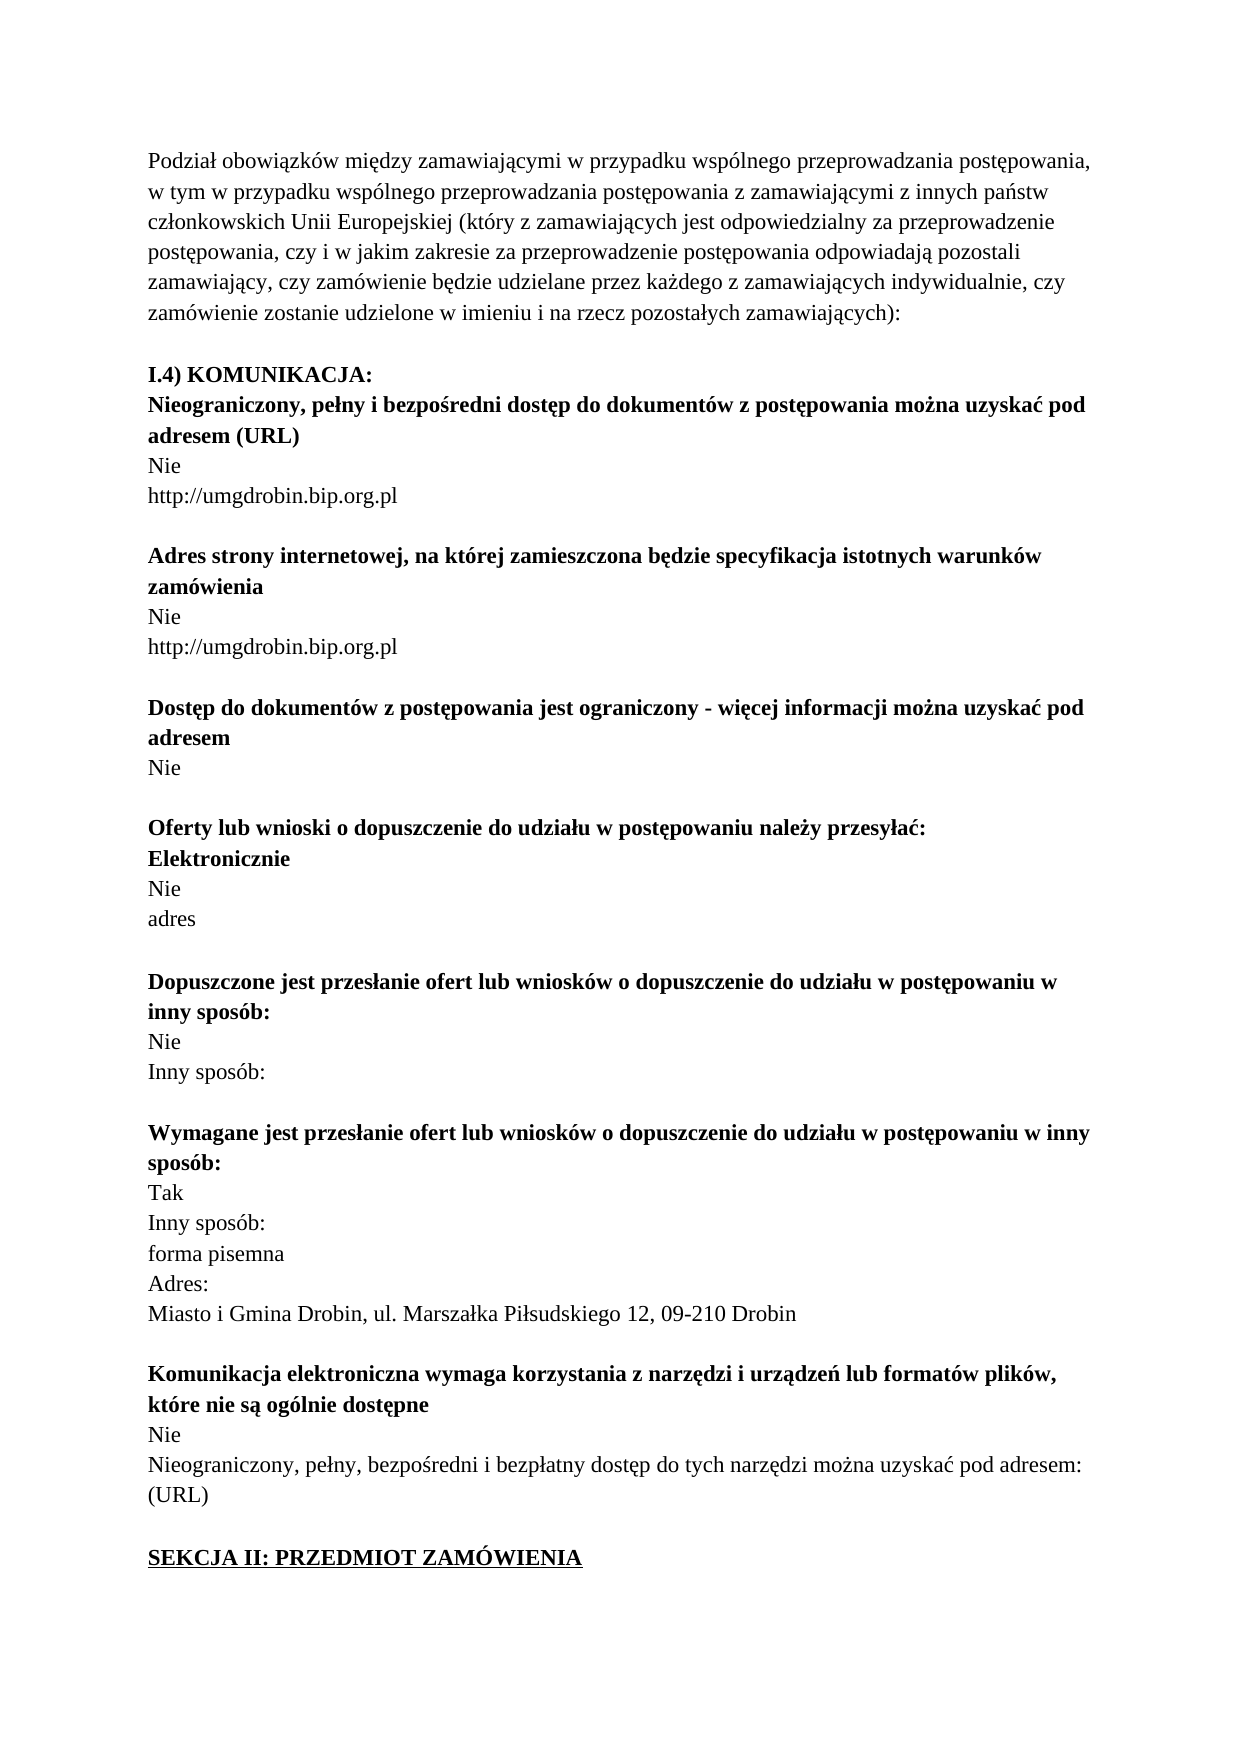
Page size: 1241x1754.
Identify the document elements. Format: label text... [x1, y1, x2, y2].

text Dopuszczone jest przesłanie ofert lub wniosków o dopuszczenie do udziału w postępowaniu w inny sposób: Nie Inny sposób: Wymagane jest przesłanie ofert lub wniosków o dopuszczenie do udziału w postępowaniu w inny sposób: Tak Inny sposób: forma pisemna Adres: Miasto i Gmina Drobin, ul. Marszałka Piłsudskiego 12, 09-210 Drobin [148, 968, 1093, 1326]
text Podział obowiązków między zamawiającymi w przypadku wspólnego przeprowadzania postępowania, w tym w przypadku wspólnego przeprowadzania postępowania z zamawiającymi z innych państw członkowskich Unii Europejskiej (który z zamawiających jest odpowiedzialny za przeprowadzenie postępowania, czy i w jakim zakresie za przeprowadzenie postępowania odpowiadają pozostali zamawiający, czy zamówienie będzie udzielane przez każdego z zamawiających indywidualnie, czy zamówienie zostanie udzielone w imieniu i na rzecz pozostałych zamawiających): [148, 148, 1093, 357]
text I.4) KOMUNIKACJA: Nieograniczony, pełny i bezpośredni dostęp do dokumentów z postępowania można uzyskać pod adresem (URL) [148, 361, 1093, 448]
text Dostęp do dokumentów z postępowania jest ograniczony - więcej informacji można uzyskać pod adresem [148, 663, 1093, 750]
text Adres strony internetowej, na której zamieszczona będzie specyfikacja istotnych warunków zamówienia [148, 512, 1093, 599]
text Nie http://umgdrobin.bip.org.pl [148, 603, 1093, 659]
text Komunikacja elektroniczna wymaga korzystania z narzędzi i urządzeń lub formatów plików, które nie są ogólnie dostępne [148, 1330, 1093, 1417]
text Nie Nieograniczony, pełny, bezpośredni i bezpłatny dostęp do tych narzędzi można uzyskać pod adresem: (URL) [148, 1421, 1093, 1540]
text Nie adres [148, 875, 1093, 964]
text Nie Oferty lub wnioski o dopuszczenie do udziału w postępowaniu należy przesyłać: Elektronicznie [148, 754, 1093, 871]
text SEKCJA II: PRZEDMIOT ZAMÓWIENIA [148, 1544, 1093, 1570]
text Nie http://umgdrobin.bip.org.pl [148, 452, 1093, 508]
